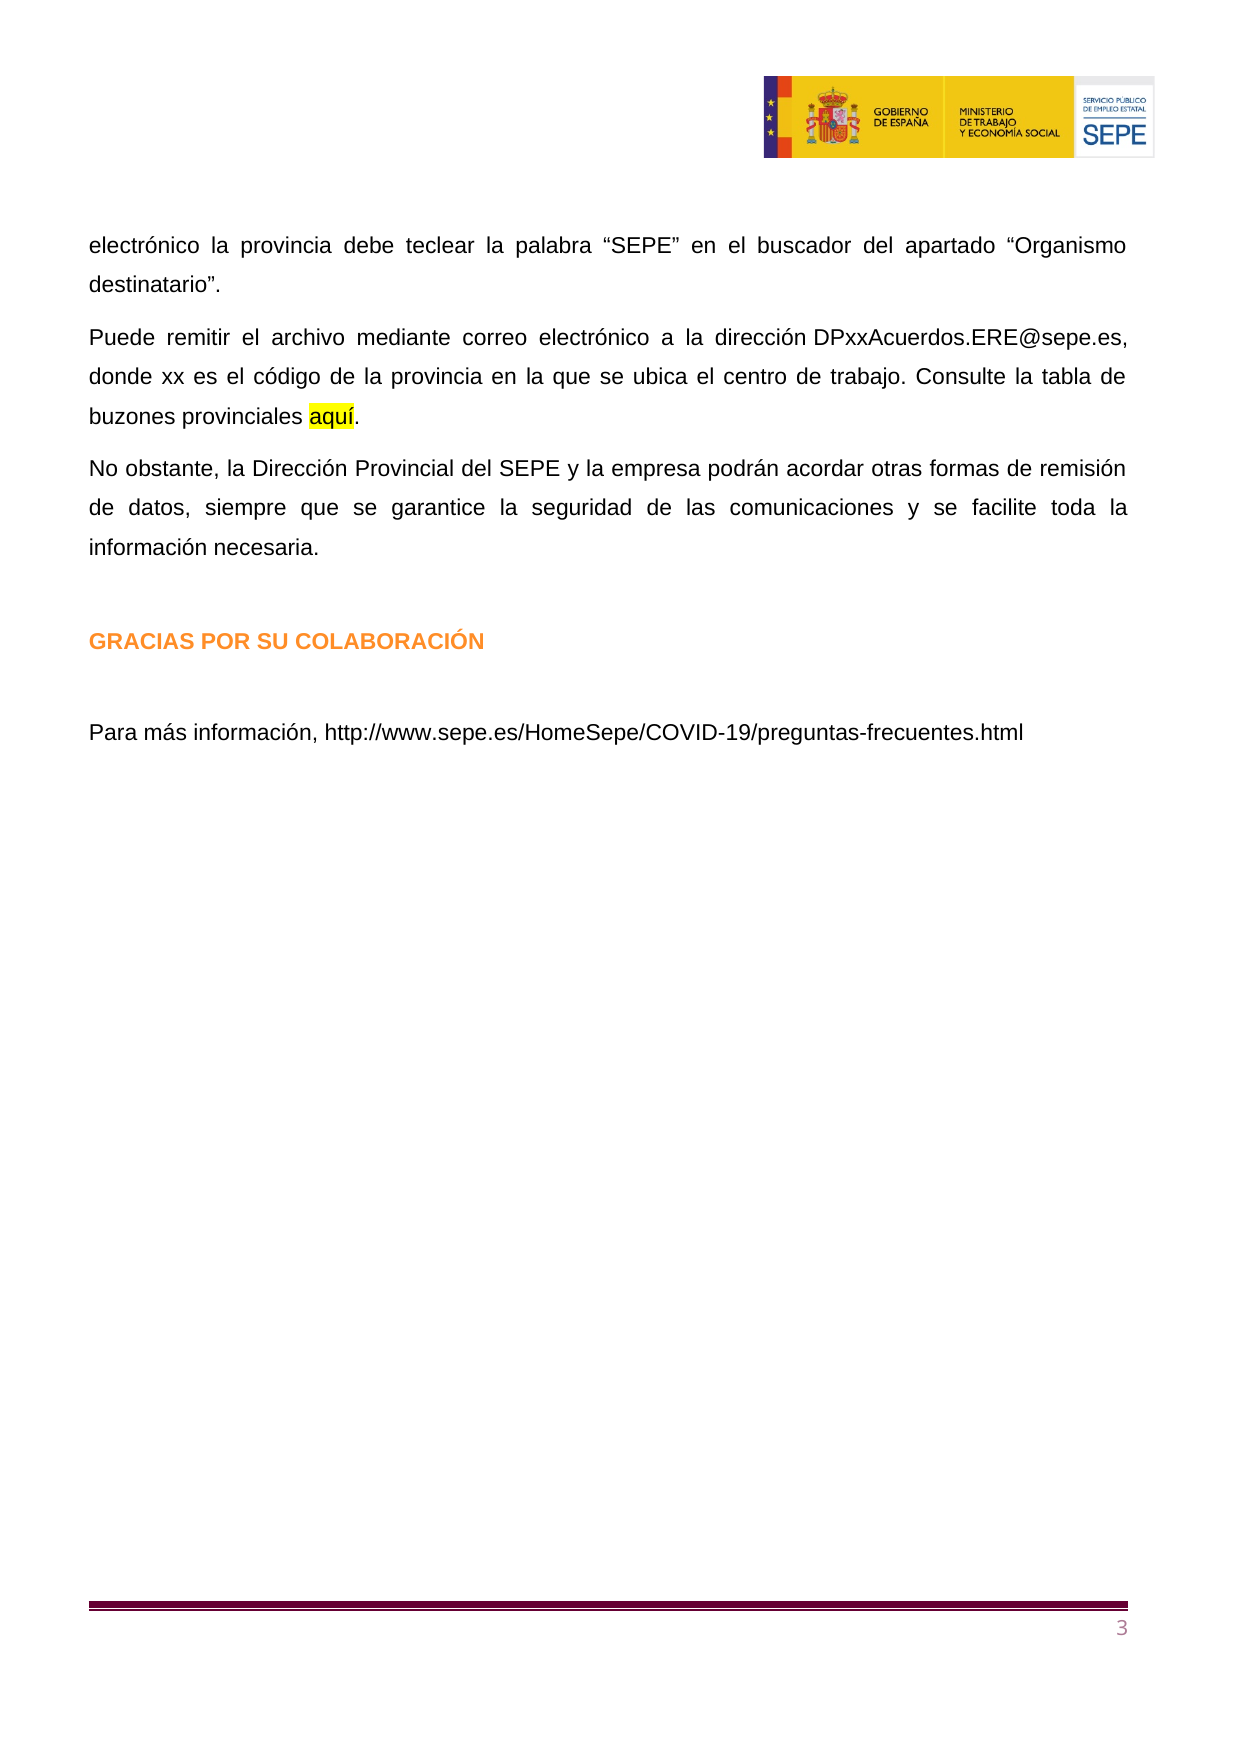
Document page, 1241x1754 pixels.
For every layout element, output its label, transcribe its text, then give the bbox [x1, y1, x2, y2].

text Puede remitir el archivo mediante correo electrónico a la dirección DPxxAcuerdos.ERE@sepe.es, donde xx es el código de la provincia en la que se ubica el centro de trabajo. Consulte la tabla de buzones provinciales aquí. [89, 313, 1128, 432]
text GRACIAS POR SU COLABORACIÓN [89, 628, 1128, 654]
text Para más información, http://www.sepe.es/HomeSepe/COVID-19/preguntas-frecuentes.html [89, 719, 1128, 746]
text No obstante, la Dirección Provincial del SEPE y la empresa podrán acordar otras formas de remisión de datos, siempre que se garantice la seguridad de las comunicaciones y se facilite toda la información necesaria. [89, 444, 1128, 563]
picture [763, 76, 1155, 158]
